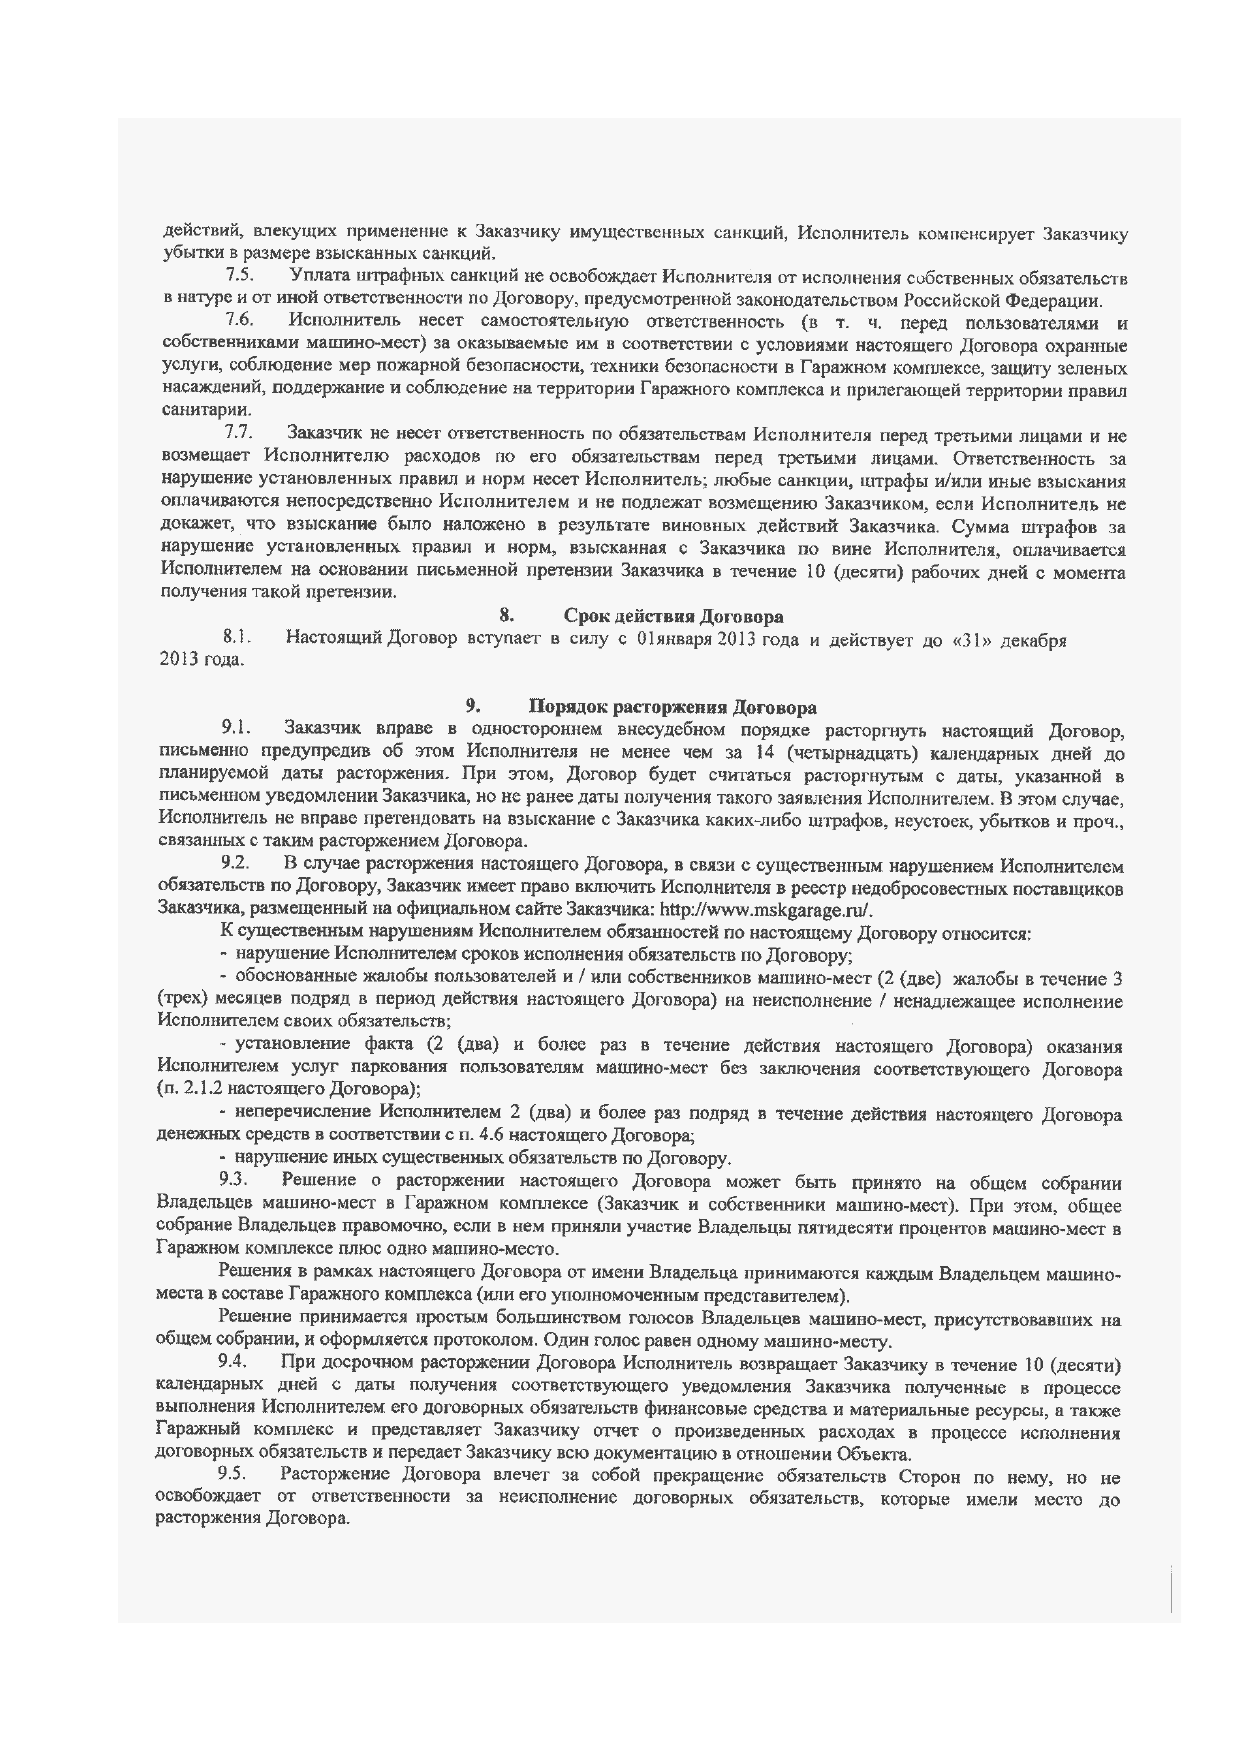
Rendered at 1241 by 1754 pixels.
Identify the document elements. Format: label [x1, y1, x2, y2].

picture [118, 118, 1182, 1623]
